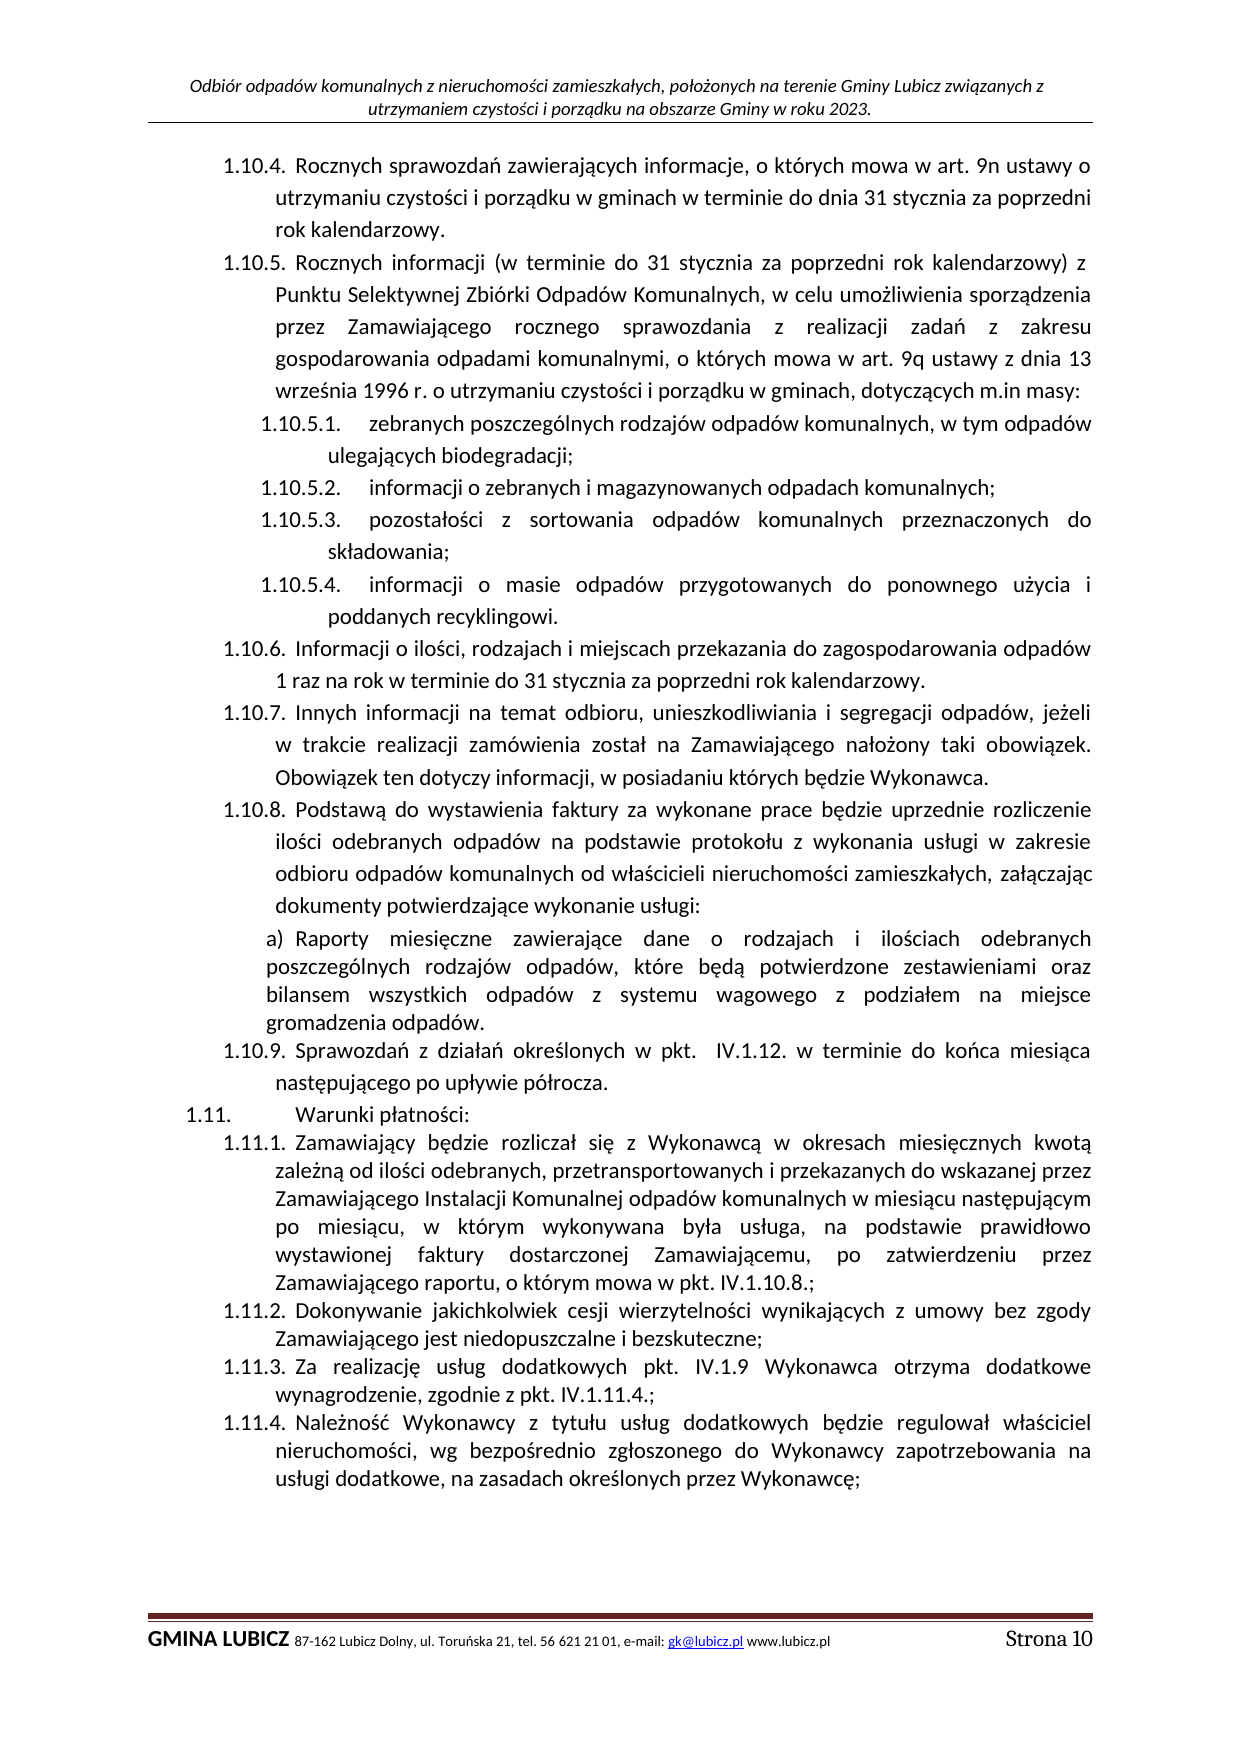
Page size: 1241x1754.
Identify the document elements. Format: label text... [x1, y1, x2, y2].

list Raporty miesięczne zawierające dane o rodzajach i ilościach odebranych poszczególnych rodzajów odpadów, które będą potwierdzone zestawieniami oraz bilansem wszystkich odpadów z systemu wagowego z podziałem na miejsce gromadzenia odpadów. [266, 924, 1093, 1036]
list Zamawiający będzie rozliczał się z Wykonawcą w okresach miesięcznych kwotą zależną od ilości odebranych, przetransportowanych i przekazanych do wskazanej przez Zamawiającego Instalacji Komunalnej odpadów komunalnych w miesiącu następującym po miesiącu, w którym wykonywana była usługa, na podstawie prawidłowo wystawionej faktury dostarczonej Zamawiającemu, po zatwierdzeniu przez Zamawiającego raportu, o którym mowa w pkt. IV.1.10.8.; [223, 1128, 1093, 1296]
list Rocznych informacji (w terminie do 31 stycznia za poprzedni rok kalendarzowy) z Punktu Selektywnej Zbiórki Odpadów Komunalnych, w celu umożliwienia sporządzenia przez Zamawiającego rocznego sprawozdania z realizacji zadań z zakresu gospodarowania odpadami komunalnymi, o których mowa w art. 9q ustawy z dnia 13 września 1996 r. o utrzymaniu czystości i porządku w gminach, dotyczących m.in masy: [223, 248, 1093, 404]
list zebranych poszczególnych rodzajów odpadów komunalnych, w tym odpadów ulegających biodegradacji; [260, 409, 1093, 469]
list Sprawozdań z działań określonych w pkt. IV.1.12. w terminie do końca miesiąca następującego po upływie półrocza. [223, 1036, 1093, 1096]
list Informacji o ilości, rodzajach i miejscach przekazania do zagospodarowania odpadów 1 raz na rok w terminie do 31 stycznia za poprzedni rok kalendarzowy. [223, 634, 1093, 694]
list Za realizację usług dodatkowych pkt. IV.1.9 Wykonawca otrzyma dodatkowe wynagrodzenie, zgodnie z pkt. IV.1.11.4.; [223, 1352, 1093, 1408]
list pozostałości z sortowania odpadów komunalnych przeznaczonych do składowania; [260, 505, 1093, 566]
list informacji o masie odpadów przygotowanych do ponownego użycia i poddanych recyklingowi. [260, 570, 1093, 630]
list Podstawą do wystawienia faktury za wykonane prace będzie uprzednie rozliczenie ilości odebranych odpadów na podstawie protokołu z wykonania usługi w zakresie odbioru odpadów komunalnych od właścicieli nieruchomości zamieszkałych, załączając dokumenty potwierdzające wykonanie usługi: [223, 795, 1093, 919]
list Należność Wykonawcy z tytułu usług dodatkowych będzie regulował właściciel nieruchomości, wg bezpośrednio zgłoszonego do Wykonawcy zapotrzebowania na usługi dodatkowe, na zasadach określonych przez Wykonawcę; [223, 1408, 1093, 1492]
list Rocznych sprawozdań zawierających informacje, o których mowa w art. 9n ustawy o utrzymaniu czystości i porządku w gminach w terminie do dnia 31 stycznia za poprzedni rok kalendarzowy. [223, 151, 1093, 244]
list Warunki płatności: [185, 1100, 1093, 1128]
list Innych informacji na temat odbioru, unieszkodliwiania i segregacji odpadów, jeżeli w trakcie realizacji zamówienia został na Zamawiającego nałożony taki obowiązek. Obowiązek ten dotyczy informacji, w posiadaniu których będzie Wykonawca. [223, 698, 1093, 791]
list Dokonywanie jakichkolwiek cesji wierzytelności wynikających z umowy bez zgody Zamawiającego jest niedopuszczalne i bezskuteczne; [223, 1296, 1093, 1352]
list informacji o zebranych i magazynowanych odpadach komunalnych; [260, 473, 1093, 501]
